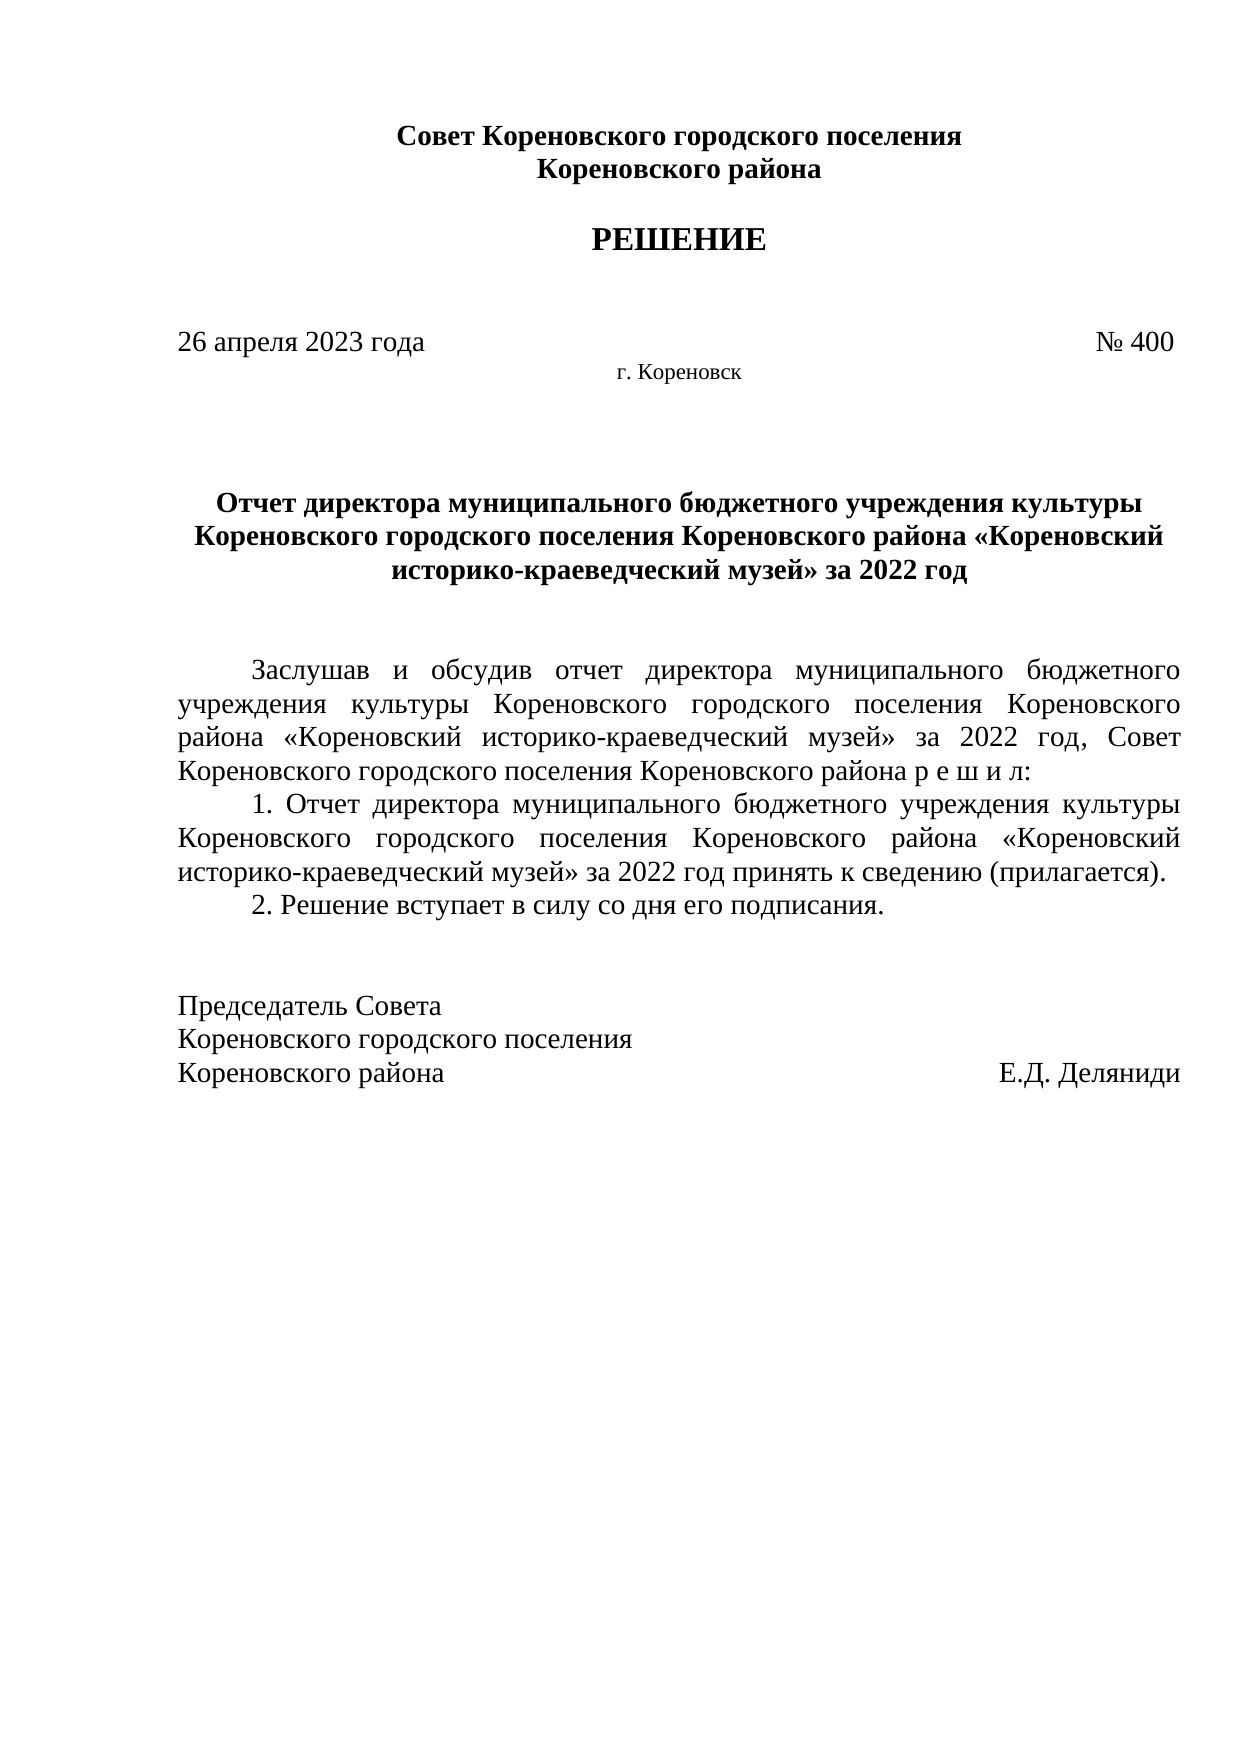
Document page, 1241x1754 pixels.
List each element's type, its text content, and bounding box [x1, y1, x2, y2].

text Кореновского района Е.Д. Деляниди [177, 1055, 1181, 1088]
text 2. Решение вступает в силу со дня его подписания. [177, 887, 1181, 921]
text 26 апреля 2023 года № 400 [177, 324, 1181, 358]
text г. Кореновск [177, 358, 1181, 384]
text Кореновского района [177, 152, 1181, 185]
text 1. Отчет директора муниципального бюджетного учреждения культуры Кореновского городского поселения Кореновского района «Кореновский историко-краеведческий музей» за 2022 год принять к сведению (прилагается). [177, 787, 1181, 887]
text Председатель Совета [177, 988, 1181, 1021]
text Кореновского городского поселения [177, 1021, 1181, 1055]
text Заслушав и обсудив отчет директора муниципального бюджетного учреждения культуры Кореновского городского поселения Кореновского района «Кореновский историко-краеведческий музей» за 2022 год, Совет Кореновского городского поселения Кореновского района р е ш и л: [177, 652, 1181, 787]
text Совет Кореновского городского поселения [177, 118, 1181, 152]
text Отчет директора муниципального бюджетного учреждения культуры Кореновского городского поселения Кореновского района «Кореновский историко-краеведческий музей» за 2022 год [177, 485, 1181, 585]
text РЕШЕНИЕ [177, 219, 1181, 257]
